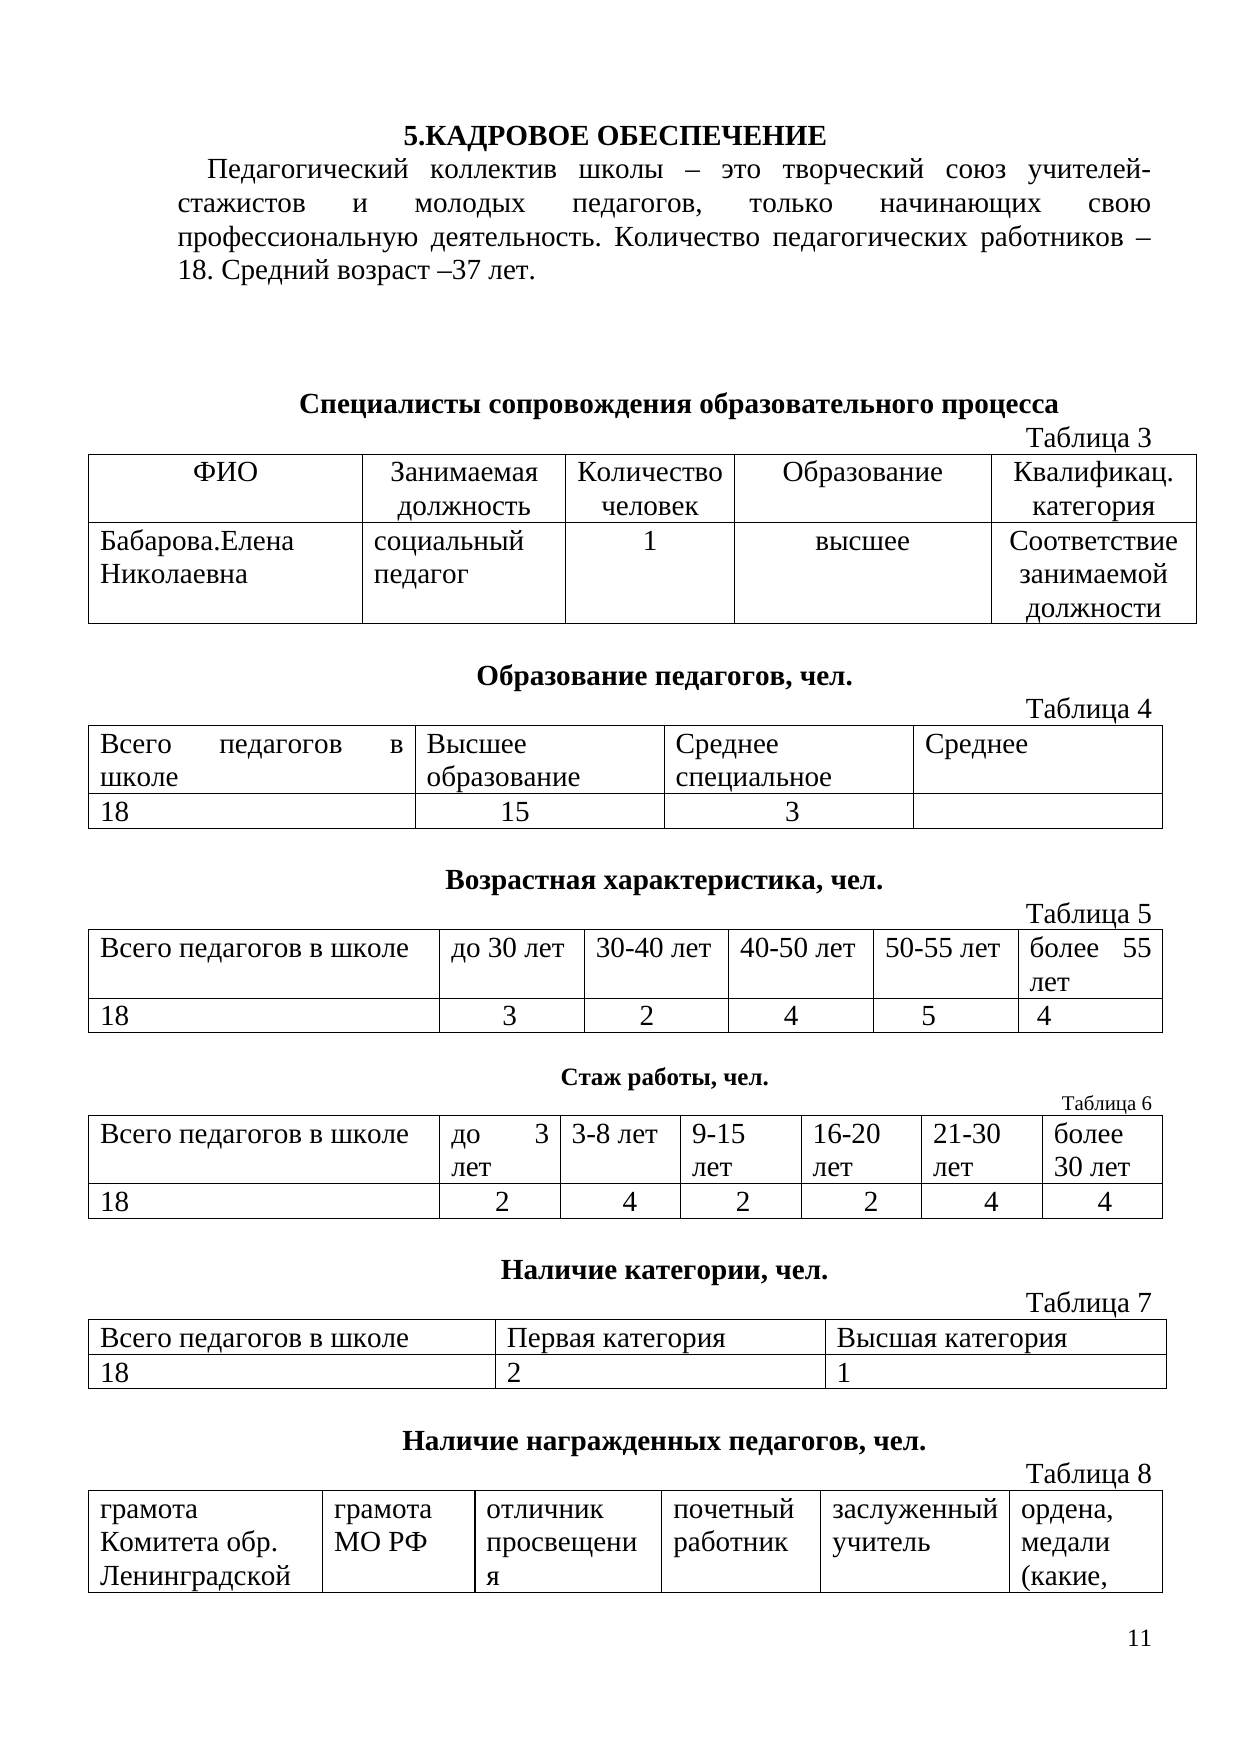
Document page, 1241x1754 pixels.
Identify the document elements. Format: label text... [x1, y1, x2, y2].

table_cell 2 [681, 1184, 801, 1217]
table_header 50-55 лет [874, 930, 1018, 997]
table_header Высшая категория [826, 1320, 1166, 1354]
text Таблица 7 [177, 1286, 1152, 1319]
table_cell 2 [496, 1355, 825, 1388]
text Стаж работы, чел. [177, 1062, 1152, 1091]
table_header более 30 лет [1043, 1116, 1162, 1183]
text Таблица 3 [177, 420, 1152, 453]
table_cell 4 [922, 1184, 1042, 1217]
text Таблица 5 [177, 896, 1152, 929]
table_header 9-15 лет [681, 1116, 801, 1183]
table_header ФИО [89, 455, 362, 522]
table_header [1010, 1491, 1162, 1592]
table_header до 30 лет [440, 930, 584, 997]
table_cell 15 [416, 794, 664, 828]
table_header грамота МО РФ [323, 1491, 474, 1592]
table_header Занимаемая должность [363, 455, 565, 522]
table_header Высшее образование [416, 726, 664, 793]
table_header почетный работник [662, 1491, 820, 1592]
text 5.КАДРОВОЕ ОБЕСПЕЧЕНИЕ [177, 118, 1152, 152]
table_header Всего педагогов в школе [89, 1320, 495, 1354]
table_cell 4 [561, 1184, 680, 1217]
table_header 16-20 лет [802, 1116, 921, 1183]
table_header Квалификац. категория [992, 455, 1196, 522]
table_cell Бабарова.Елена Николаевна [89, 523, 362, 623]
table_cell Соответствие занимаемой должности [992, 523, 1196, 623]
table_cell [914, 794, 1162, 828]
table_cell 3 [440, 999, 584, 1032]
table_cell 4 [729, 999, 873, 1032]
table_header Количество человек [566, 455, 734, 522]
table_cell социальный педагог [363, 523, 565, 623]
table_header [89, 1491, 322, 1592]
table_cell 2 [802, 1184, 921, 1217]
table_cell 18 [89, 1184, 439, 1217]
table_header Образование [735, 455, 991, 522]
table_cell 18 [89, 794, 415, 828]
table_cell 18 [89, 1355, 495, 1388]
table_header Всего педагогов в школе [89, 1116, 439, 1183]
text Возрастная характеристика, чел. [177, 862, 1152, 896]
table_header 40-50 лет [729, 930, 873, 997]
text Таблица 8 [177, 1456, 1152, 1490]
table_header до 3 лет [440, 1116, 560, 1183]
text Наличие категории, чел. [177, 1252, 1152, 1286]
table_header 21-30 лет [922, 1116, 1042, 1183]
text Таблица 6 [177, 1091, 1152, 1115]
table_cell 5 [874, 999, 1018, 1032]
table_cell высшее [735, 523, 991, 623]
table_header более 55 лет [1019, 930, 1162, 997]
table_header Первая категория [496, 1320, 825, 1354]
table_cell 4 [1019, 999, 1162, 1032]
table_header Среднее специальное [665, 726, 913, 793]
table_cell 2 [440, 1184, 560, 1217]
text Специалисты сопровождения образовательного процесса [177, 386, 1152, 420]
table_cell 1 [566, 523, 734, 623]
table_cell 1 [826, 1355, 1166, 1388]
text Образование педагогов, чел. [177, 658, 1152, 691]
table_cell 2 [585, 999, 728, 1032]
table_header Среднее [914, 726, 1162, 793]
text Педагогический коллектив школы – это творческий союз учителей-стажистов и молодых педагогов, только начинающих свою профессиональную деятельность. Количество педагогических работников –18. Средний возраст –37 лет. [177, 152, 1152, 286]
text Таблица 4 [177, 691, 1152, 725]
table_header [476, 1491, 661, 1592]
table_header заслуженный учитель [821, 1491, 1009, 1592]
table_cell 4 [1043, 1184, 1162, 1217]
table_header 3-8 лет [561, 1116, 680, 1183]
table_cell 18 [89, 999, 439, 1032]
text Наличие награжденных педагогов, чел. [177, 1423, 1152, 1456]
table_header Всего педагогов в школе [89, 726, 415, 793]
table_cell 3 [665, 794, 913, 828]
table_header Всего педагогов в школе [89, 930, 439, 997]
table_header 30-40 лет [585, 930, 728, 997]
